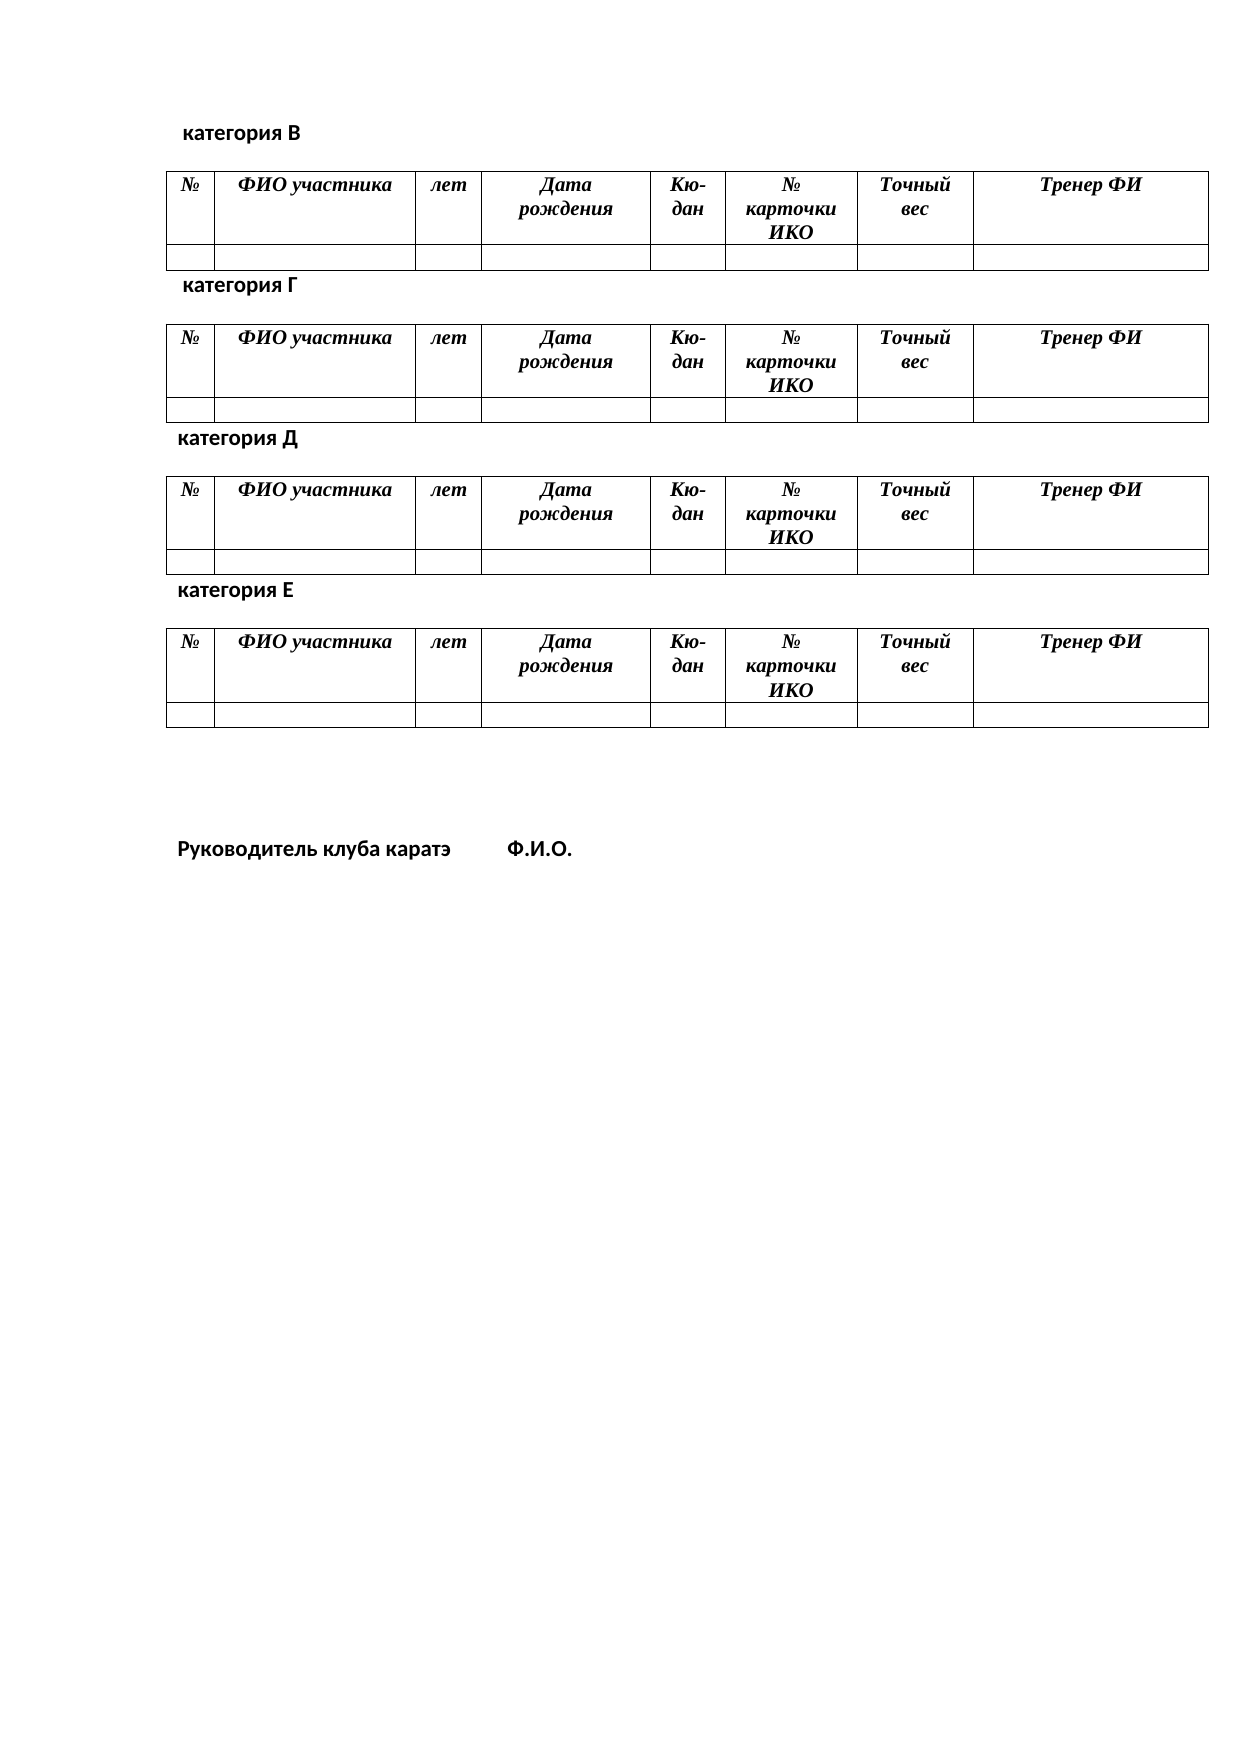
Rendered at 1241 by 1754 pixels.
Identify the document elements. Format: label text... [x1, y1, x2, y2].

table_cell [167, 550, 214, 574]
table_header Тренер ФИ [974, 172, 1208, 244]
text категория Д [177, 423, 1152, 451]
table_cell [858, 703, 973, 727]
table_cell [974, 245, 1208, 269]
table_header Тренер ФИ [974, 325, 1208, 397]
text категория Г [177, 271, 1152, 298]
table_header лет [416, 477, 481, 549]
table_cell [858, 245, 973, 269]
table_cell [215, 245, 415, 269]
table_header Тренер ФИ [974, 629, 1208, 702]
table_header № [167, 629, 214, 702]
table_header Дата рождения [482, 477, 650, 549]
table_cell [215, 398, 415, 422]
table_header № [167, 172, 214, 244]
table_cell [215, 703, 415, 727]
text Руководитель клуба каратэ Ф.И.О. [177, 834, 1152, 862]
table_cell [167, 245, 214, 269]
table_header Кю-дан [651, 629, 725, 702]
table_header № карточки ИКО [726, 477, 857, 549]
table_header ФИО участника [215, 172, 415, 244]
table_header ФИО участника [215, 477, 415, 549]
table_header Кю-дан [651, 172, 725, 244]
table_header Дата рождения [482, 172, 650, 244]
table_cell [974, 550, 1208, 574]
table_header Дата рождения [482, 629, 650, 702]
table_header лет [416, 172, 481, 244]
table_cell [482, 245, 650, 269]
table_header лет [416, 325, 481, 397]
table_header ФИО участника [215, 629, 415, 702]
table_cell [726, 245, 857, 269]
table_header Точный вес [858, 172, 973, 244]
table_cell [416, 550, 481, 574]
table_cell [726, 703, 857, 727]
table_cell [858, 398, 973, 422]
table_cell [974, 398, 1208, 422]
table_cell [726, 550, 857, 574]
table_header Тренер ФИ [974, 477, 1208, 549]
table_cell [416, 703, 481, 727]
table_cell [858, 550, 973, 574]
table_cell [482, 703, 650, 727]
table_cell [215, 550, 415, 574]
table_cell [974, 703, 1208, 727]
table_cell [651, 245, 725, 269]
table_cell [726, 398, 857, 422]
table_header Точный вес [858, 325, 973, 397]
table_cell [416, 245, 481, 269]
table_header Кю-дан [651, 477, 725, 549]
table_cell [651, 703, 725, 727]
table_header № карточки ИКО [726, 325, 857, 397]
table_header Дата рождения [482, 325, 650, 397]
table_cell [482, 398, 650, 422]
table_cell [416, 398, 481, 422]
table_cell [651, 398, 725, 422]
table_cell [167, 703, 214, 727]
table_header Кю-дан [651, 325, 725, 397]
table_header № [167, 325, 214, 397]
table_header № карточки ИКО [726, 629, 857, 702]
table_header лет [416, 629, 481, 702]
table_header № [167, 477, 214, 549]
table_cell [651, 550, 725, 574]
table_cell [167, 398, 214, 422]
table_header ФИО участника [215, 325, 415, 397]
text категория Е [177, 575, 1152, 603]
text категория В [177, 118, 1152, 146]
table_header Точный вес [858, 629, 973, 702]
table_header Точный вес [858, 477, 973, 549]
table_header № карточки ИКО [726, 172, 857, 244]
table_cell [482, 550, 650, 574]
